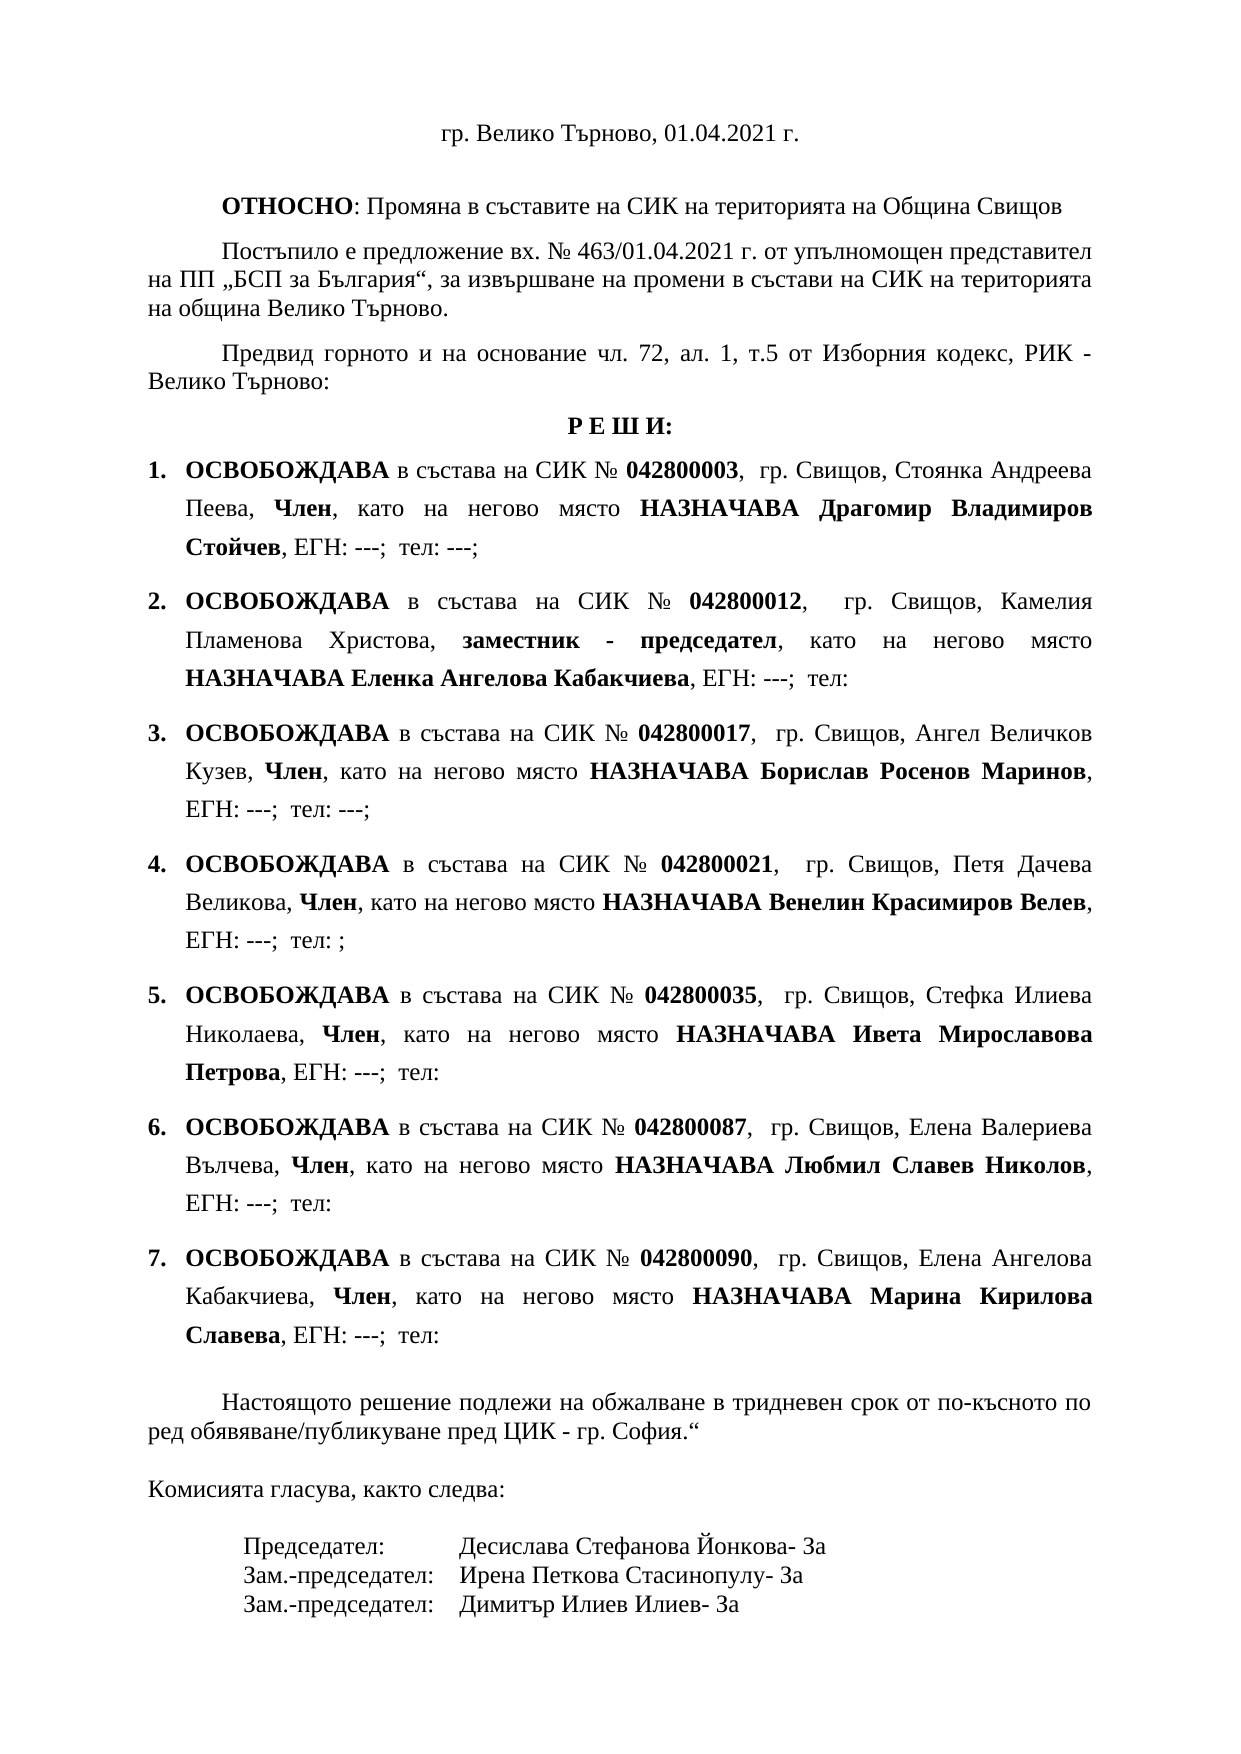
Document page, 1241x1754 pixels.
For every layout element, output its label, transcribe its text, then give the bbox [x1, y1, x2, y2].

list ОСВОБОЖДАВА в състава на СИК № 042800090, гр. Свищов, Елена Ангелова Кабакчиева, Член, като на негово място НАЗНАЧАВА Марина Кирилова Славева, ЕГН: ---; тел: [148, 1243, 1093, 1348]
text Настоящото решение подлежи на обжалване в тридневен срок от по-късното по ред обявяване/публикуване пред ЦИК - гр. София.“ [148, 1387, 1093, 1444]
list ОСВОБОЖДАВА в състава на СИК № 042800012, гр. Свищов, Камелия Пламенова Христова, заместник - председател, като на негово място НАЗНАЧАВА Еленка Ангелова Кабакчиева, ЕГН: ---; тел: [148, 586, 1093, 692]
text Председател: Десислава Стефанова Йонкова- За [148, 1531, 1093, 1560]
text гр. Велико Търново, 01.04.2021 г. [148, 118, 1093, 147]
list ОСВОБОЖДАВА в състава на СИК № 042800035, гр. Свищов, Стефка Илиева Николаева, Член, като на негово място НАЗНАЧАВА Ивета Мирославова Петрова, ЕГН: ---; тел: [148, 981, 1093, 1086]
text ОТНОСНО: Промяна в съставите на СИК на територията на Община Свищов [148, 191, 1093, 220]
text Предвид горното и на основание чл. 72, ал. 1, т.5 от Изборния кодекс, РИК -Велико Търново: [148, 338, 1093, 395]
text Постъпило е предложение вх. № 463/01.04.2021 г. от упълномощен представител на ПП „БСП за България“, за извършване на промени в състави на СИК на територията на община Велико Търново. [148, 236, 1093, 322]
list ОСВОБОЖДАВА в състава на СИК № 042800017, гр. Свищов, Ангел Величков Кузев, Член, като на негово място НАЗНАЧАВА Борислав Росенов Маринов, ЕГН: ---; тел: ---; [148, 718, 1093, 823]
list ОСВОБОЖДАВА в състава на СИК № 042800087, гр. Свищов, Елена Валериева Вълчева, Член, като на негово място НАЗНАЧАВА Любмил Славев Николов, ЕГН: ---; тел: [148, 1112, 1093, 1217]
list ОСВОБОЖДАВА в състава на СИК № 042800003, гр. Свищов, Стоянка Андреева Пеева, Член, като на негово място НАЗНАЧАВА Драгомир Владимиров Стойчев, ЕГН: ---; тел: ---; [148, 455, 1093, 560]
text Зам.-председател: Димитър Илиев Илиев- За [148, 1589, 1093, 1617]
text Комисията гласува, както следва: [148, 1474, 1093, 1502]
list ОСВОБОЖДАВА в състава на СИК № 042800021, гр. Свищов, Петя Дачева Великова, Член, като на негово място НАЗНАЧАВА Венелин Красимиров Велев, ЕГН: ---; тел: ; [148, 849, 1093, 954]
text Зам.-председател: Ирена Петкова Стасинопулу- За [148, 1560, 1093, 1589]
text Р Е Ш И: [148, 411, 1093, 439]
